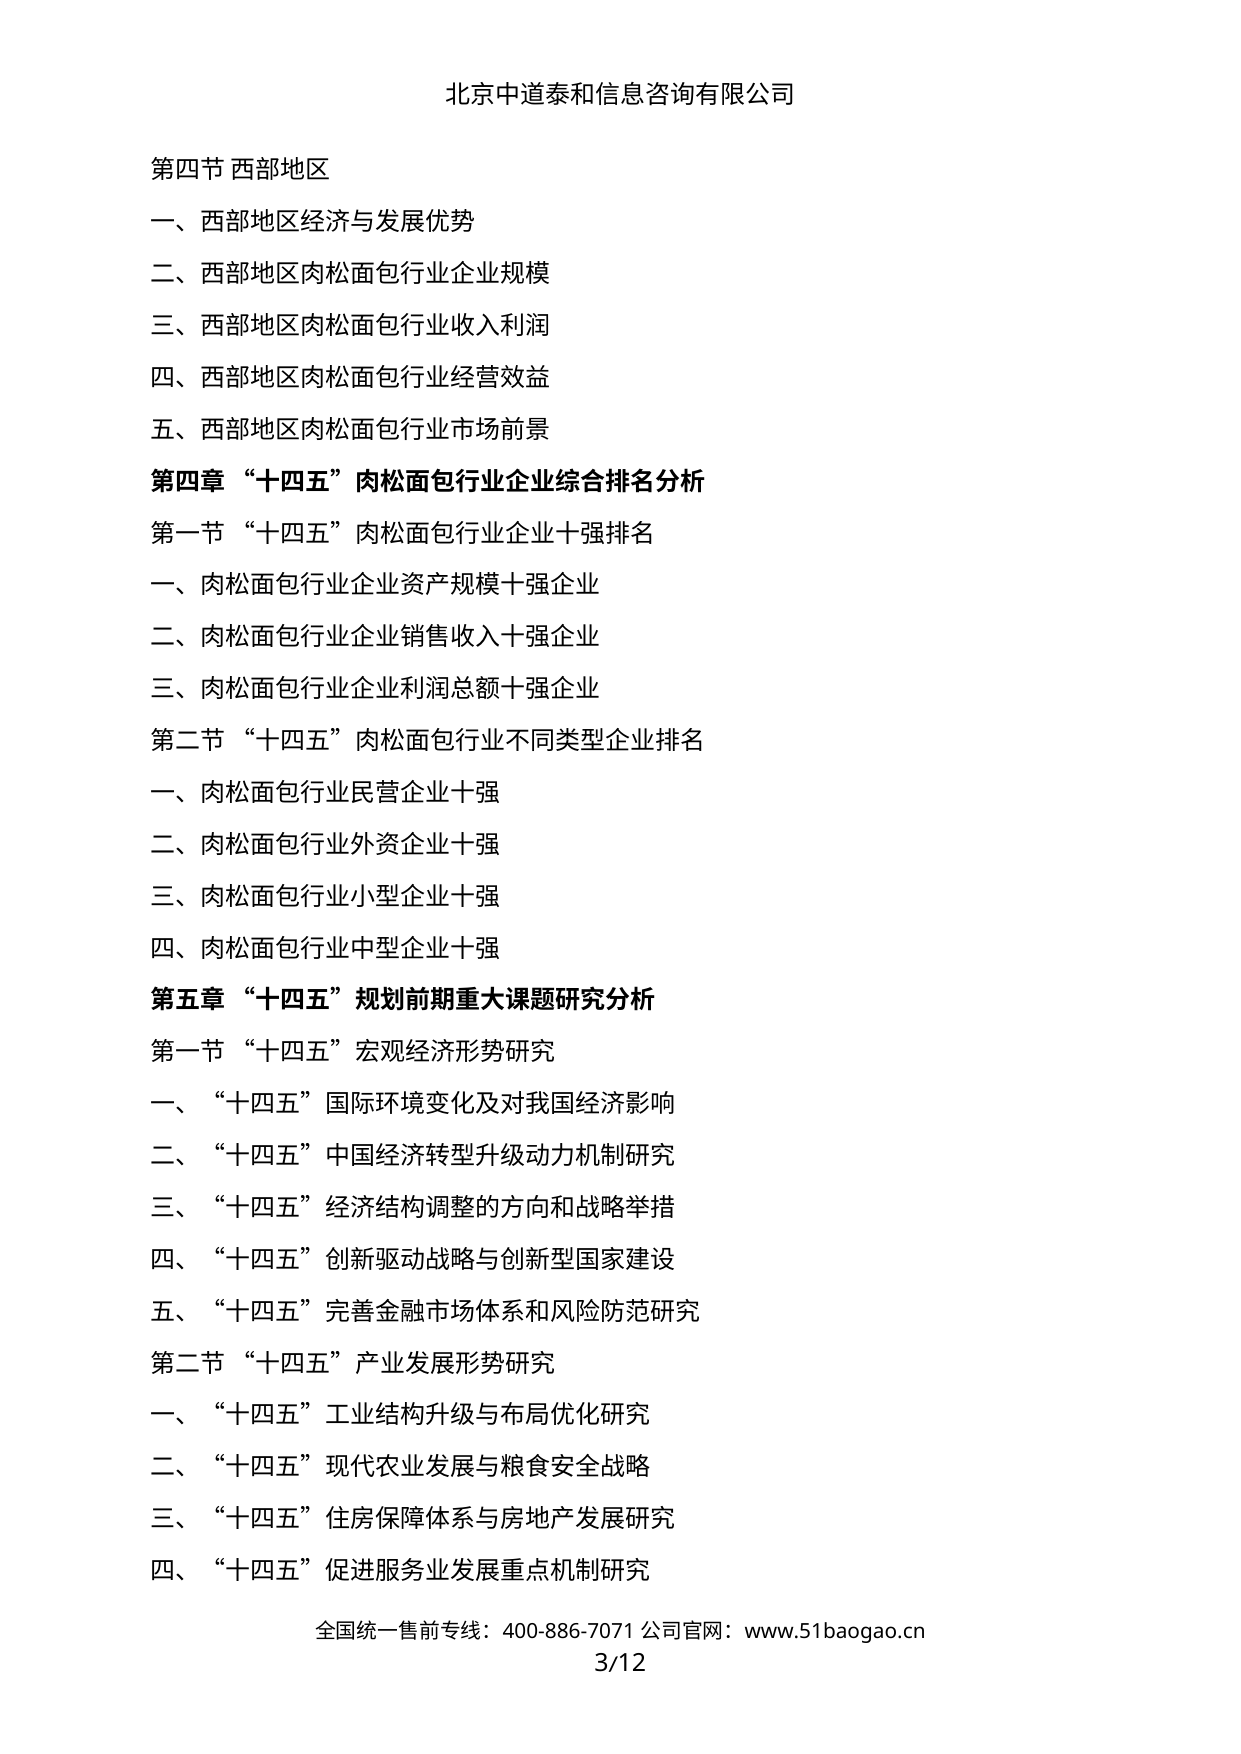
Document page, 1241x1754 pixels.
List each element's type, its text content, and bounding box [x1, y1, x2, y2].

text 二、肉松面包行业企业销售收入十强企业 [150, 617, 1090, 653]
text 四、肉松面包行业中型企业十强 [150, 928, 1090, 964]
text 二、西部地区肉松面包行业企业规模 [150, 254, 1090, 290]
text 三、西部地区肉松面包行业收入利润 [150, 306, 1090, 342]
text 第一节 “十四五”肉松面包行业企业十强排名 [150, 513, 1090, 549]
text 三、“十四五”经济结构调整的方向和战略举措 [150, 1187, 1090, 1224]
text 三、“十四五”住房保障体系与房地产发展研究 [150, 1499, 1090, 1535]
text 二、“十四五”中国经济转型升级动力机制研究 [150, 1136, 1090, 1172]
text 一、肉松面包行业民营企业十强 [150, 772, 1090, 809]
text 二、肉松面包行业外资企业十强 [150, 824, 1090, 861]
text 第二节 “十四五”产业发展形势研究 [150, 1343, 1090, 1379]
text 第一节 “十四五”宏观经济形势研究 [150, 1032, 1090, 1068]
text 五、西部地区肉松面包行业市场前景 [150, 409, 1090, 446]
text 四、西部地区肉松面包行业经营效益 [150, 357, 1090, 394]
text 二、“十四五”现代农业发展与粮食安全战略 [150, 1447, 1090, 1483]
text 五、“十四五”完善金融市场体系和风险防范研究 [150, 1291, 1090, 1327]
text 第四节 西部地区 [150, 150, 1090, 186]
text 一、“十四五”国际环境变化及对我国经济影响 [150, 1084, 1090, 1120]
text 第四章 “十四五”肉松面包行业企业综合排名分析 [150, 461, 1090, 497]
text 三、肉松面包行业企业利润总额十强企业 [150, 669, 1090, 705]
text 一、西部地区经济与发展优势 [150, 202, 1090, 238]
text 三、肉松面包行业小型企业十强 [150, 876, 1090, 912]
text 一、“十四五”工业结构升级与布局优化研究 [150, 1395, 1090, 1431]
text 四、“十四五”促进服务业发展重点机制研究 [150, 1551, 1090, 1587]
text 第二节 “十四五”肉松面包行业不同类型企业排名 [150, 721, 1090, 757]
text 四、“十四五”创新驱动战略与创新型国家建设 [150, 1239, 1090, 1276]
text 第五章 “十四五”规划前期重大课题研究分析 [150, 980, 1090, 1016]
text 一、肉松面包行业企业资产规模十强企业 [150, 565, 1090, 601]
